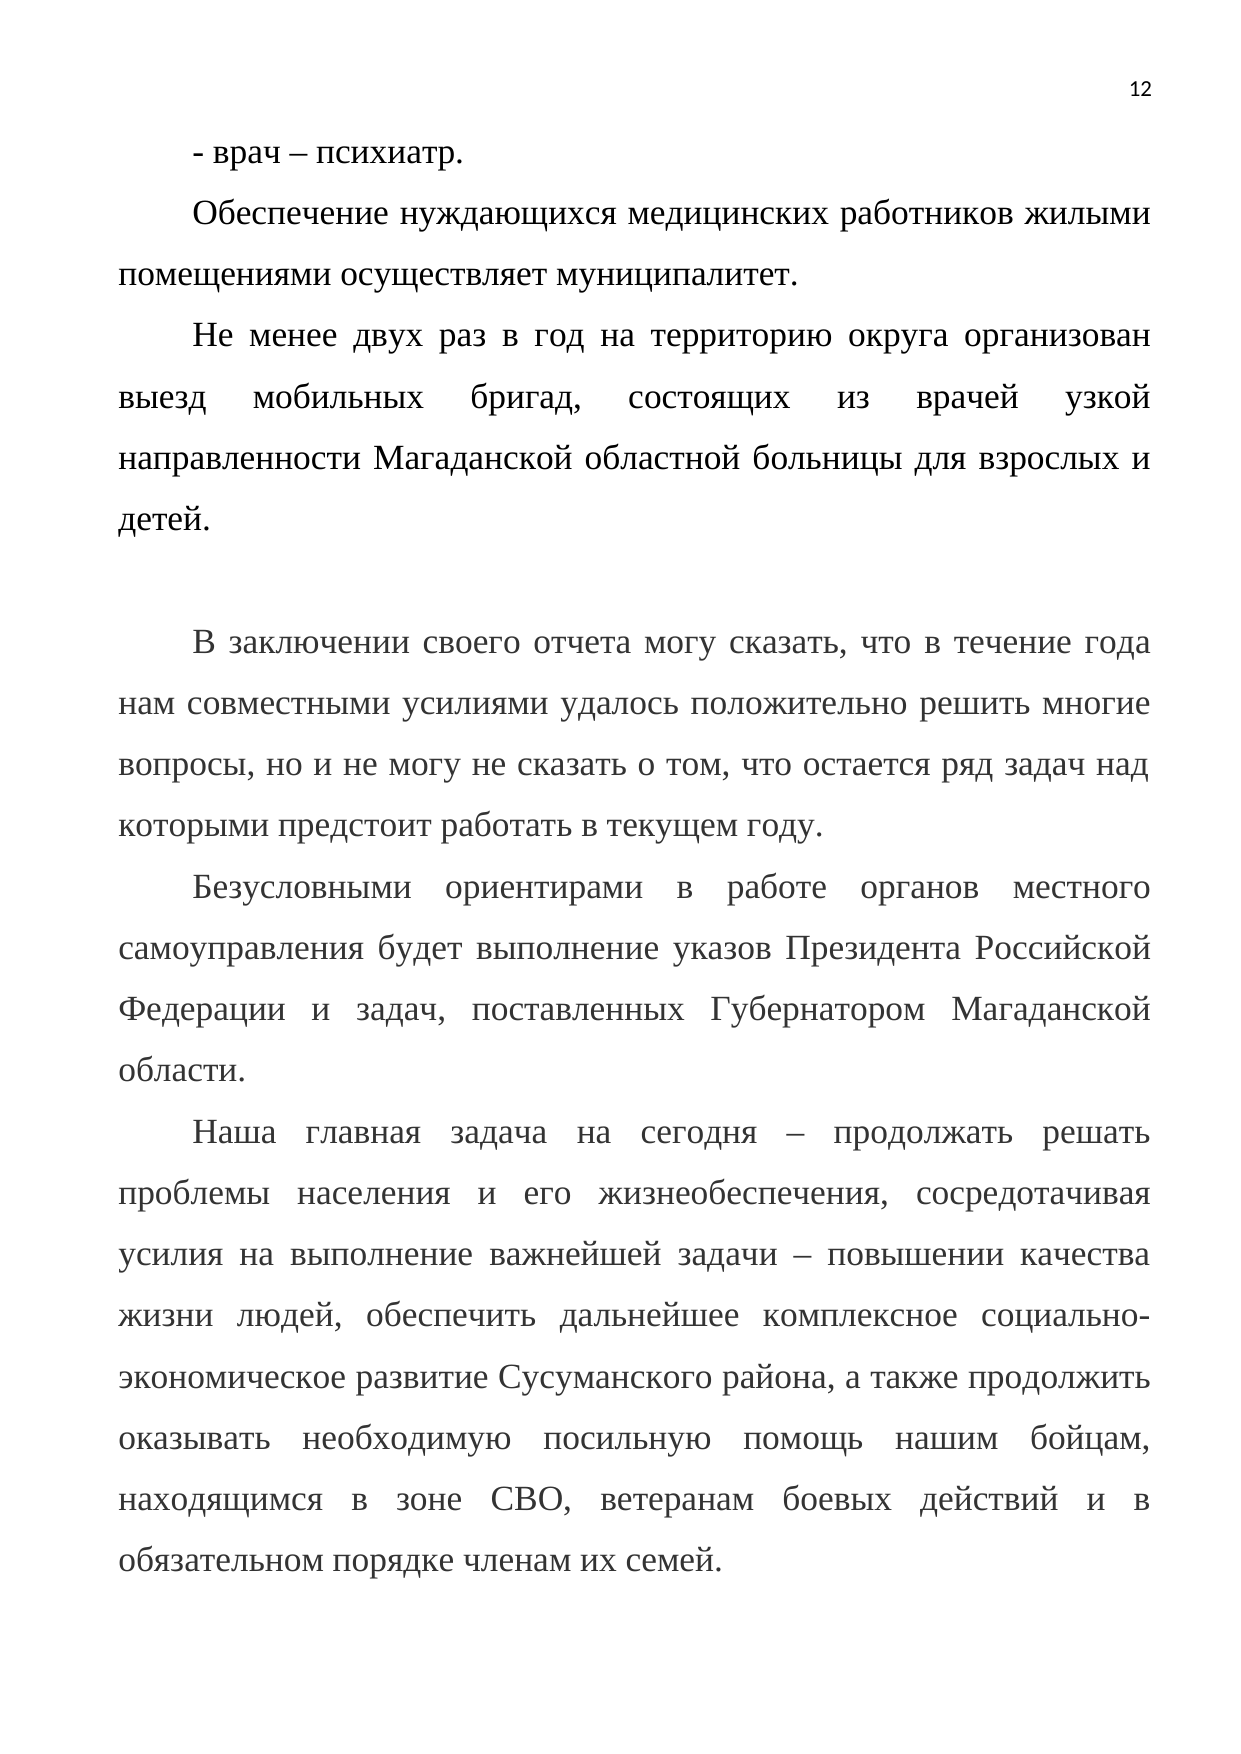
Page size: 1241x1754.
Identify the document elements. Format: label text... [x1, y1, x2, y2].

text Не менее двух раз в год на территорию округа организован выезд мобильных бригад, состоящих из врачей узкой направленности Магаданской областной больницы для взрослых и детей. [118, 314, 1152, 538]
text Наша главная задача на сегодня – продолжать решать проблемы населения и его жизнеобеспечения, сосредотачивая усилия на выполнение важнейшей задачи – повышении качества жизни людей, обеспечить дальнейшее комплексное социально-экономическое развитие Сусуманского района, а также продолжить оказывать необходимую посильную помощь нашим бойцам, находящимся в зоне СВО, ветеранам боевых действий и в обязательном порядке членам их семей. [118, 1110, 1152, 1579]
text Обеспечение нуждающихся медицинских работников жилыми помещениями осуществляет муниципалитет. [118, 191, 1152, 293]
text Безусловными ориентирами в работе органов местного самоуправления будет выполнение указов Президента Российской Федерации и задач, поставленных Губернатором Магаданской области. [118, 865, 1152, 1089]
text - врач – психиатр. [118, 130, 1152, 171]
text В заключении своего отчета могу сказать, что в течение года нам совместными усилиями удалось положительно решить многие вопросы, но и не могу не сказать о том, что остается ряд задач над которыми предстоит работать в текущем году. [118, 620, 1152, 844]
